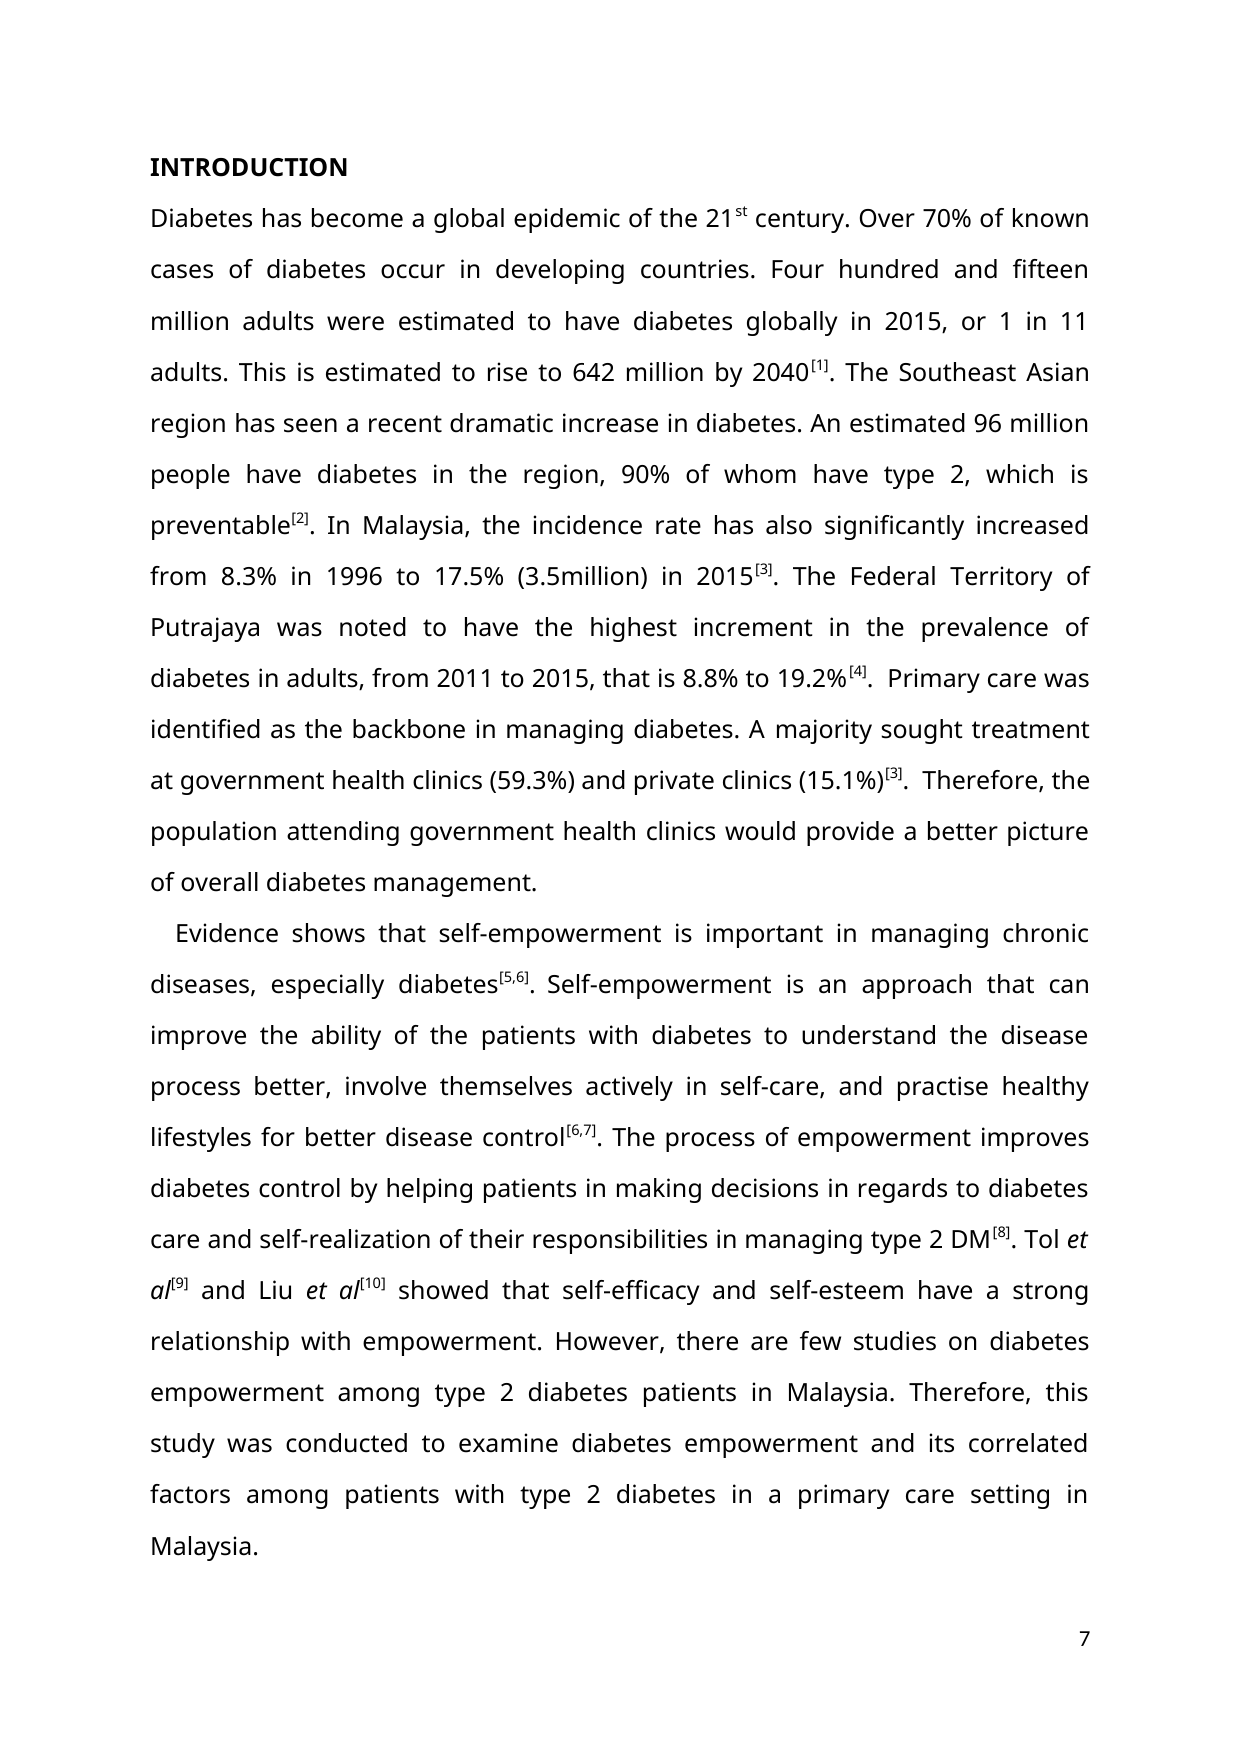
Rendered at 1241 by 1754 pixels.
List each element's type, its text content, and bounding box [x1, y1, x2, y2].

text Evidence shows that self-empowerment is important in managing chronic diseases, especially diabetes[5,6]. Self-empowerment is an approach that can improve the ability of the patients with diabetes to understand the disease process better, involve themselves actively in self-care, and practise healthy lifestyles for better disease control[6,7]. The process of empowerment improves diabetes control by helping patients in making decisions in regards to diabetes care and self-realization of their responsibilities in managing type 2 DM[8]. Tol et al[9] and Liu et al[10] showed that self-efficacy and self-esteem have a strong relationship with empowerment. However, there are few studies on diabetes empowerment among type 2 diabetes patients in Malaysia. Therefore, this study was conducted to examine diabetes empowerment and its correlated factors among patients with type 2 diabetes in a primary care setting in Malaysia. [150, 916, 1090, 1562]
text Diabetes has become a global epidemic of the 21st century. Over 70% of known cases of diabetes occur in developing countries. Four hundred and fifteen million adults were estimated to have diabetes globally in 2015, or 1 in 11 adults. This is estimated to rise to 642 million by 2040[1]. The Southeast Asian region has seen a recent dramatic increase in diabetes. An estimated 96 million people have diabetes in the region, 90% of whom have type 2, which is preventable[2]. In Malaysia, the incidence rate has also significantly increased from 8.3% in 1996 to 17.5% (3.5million) in 2015[3]. The Federal Territory of Putrajaya was noted to have the highest increment in the prevalence of diabetes in adults, from 2011 to 2015, that is 8.8% to 19.2%[4]. Primary care was identified as the backbone in managing diabetes. A majority sought treatment at government health clinics (59.3%) and private clinics (15.1%)[3]. Therefore, the population attending government health clinics would provide a better picture of overall diabetes management. [150, 201, 1090, 899]
text INTRODUCTION [150, 150, 1090, 184]
